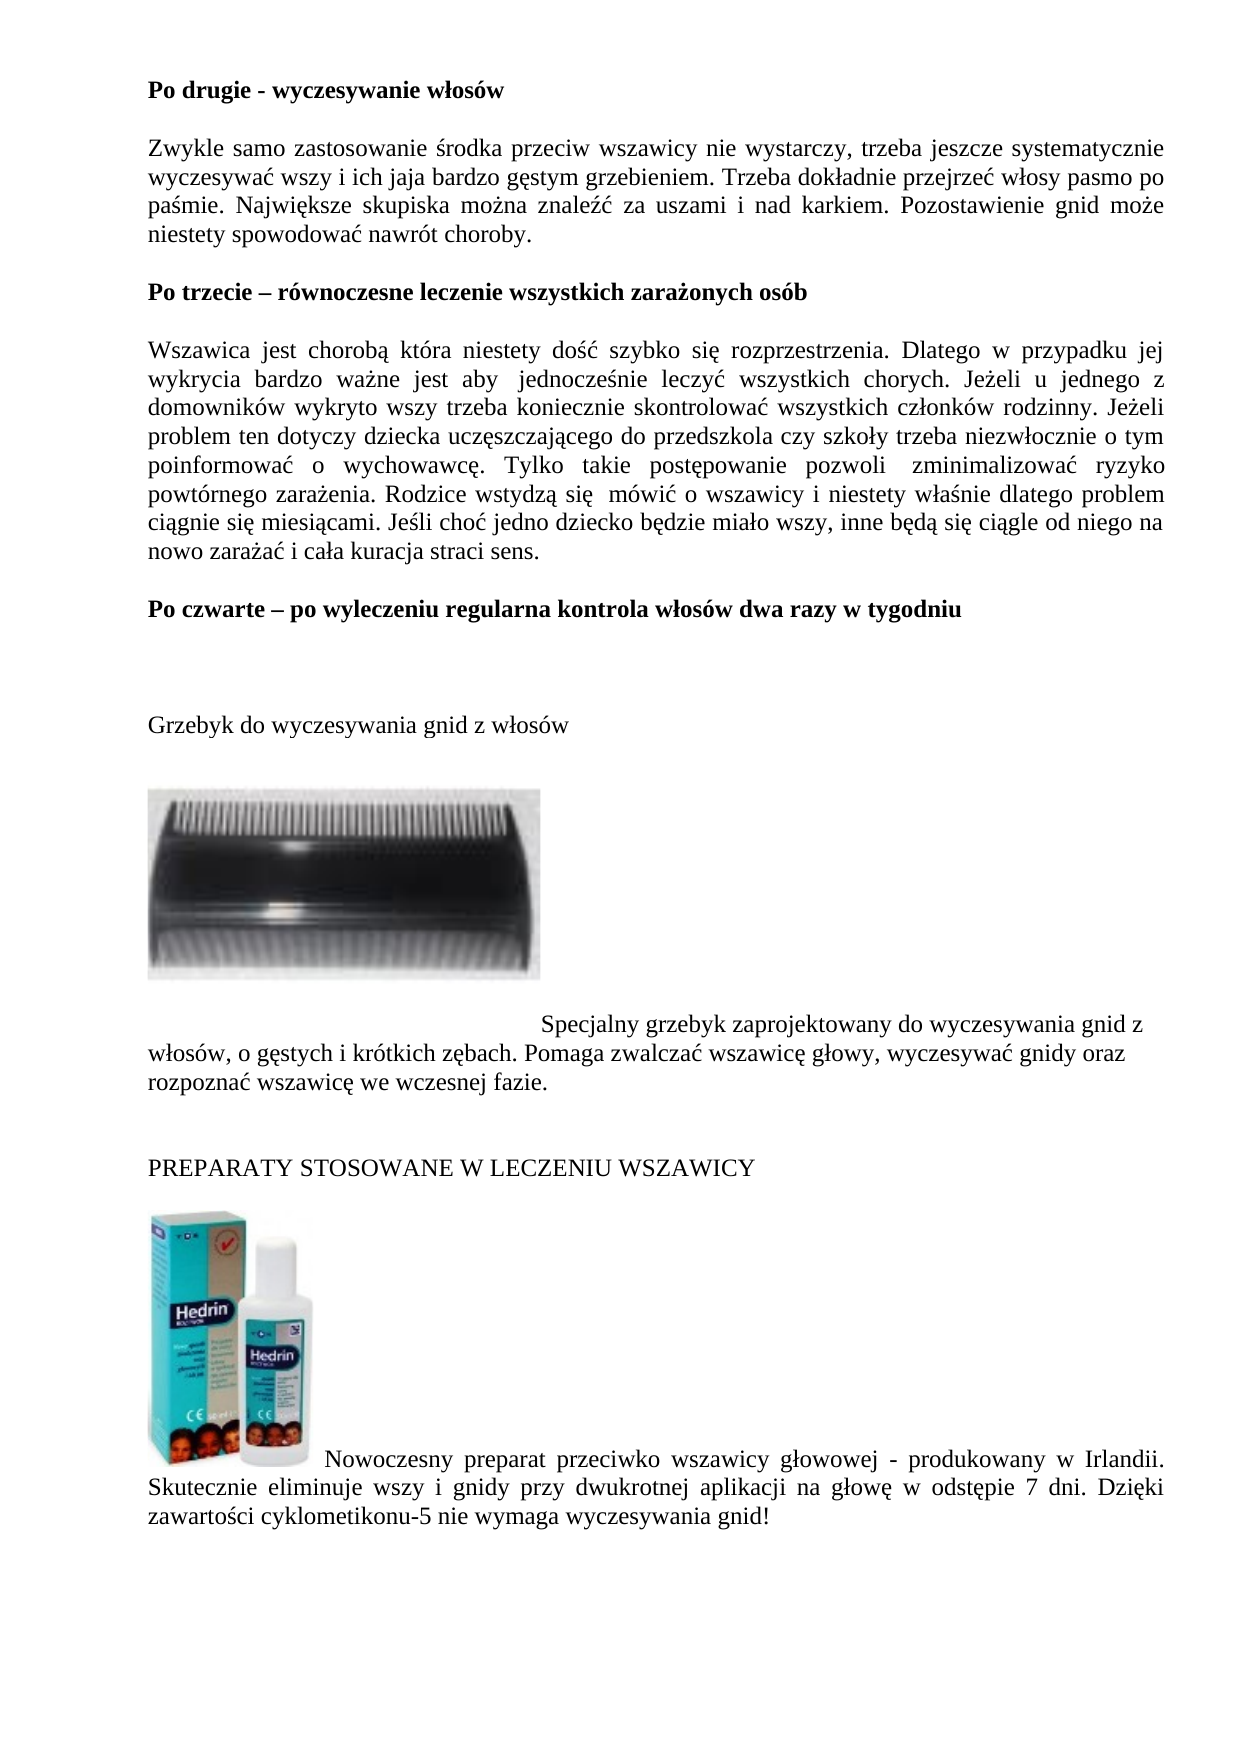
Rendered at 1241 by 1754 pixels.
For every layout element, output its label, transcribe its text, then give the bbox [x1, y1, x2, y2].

text Po drugie - wyczesywanie włosów [148, 75, 1165, 104]
text PREPARATY STOSOWANE W LECZENIU WSZAWICY [148, 1153, 1165, 1182]
text Po trzecie – równoczesne leczenie wszystkich zarażonych osób [148, 277, 1165, 306]
text Po czwarte – po wyleczeniu regularna kontrola włosów dwa razy w tygodniu [148, 594, 1165, 623]
text Wszawica jest chorobą która niestety dość szybko się rozprzestrzenia. Dlatego w przypadku jej wykrycia bardzo ważne jest aby jednocześnie leczyć wszystkich chorych. Jeżeli u jednego z domowników wykryto wszy trzeba koniecznie skontrolować wszystkich członków rodzinny. Jeżeli problem ten dotyczy dziecka uczęszczającego do przedszkola czy szkoły trzeba niezwłocznie o tym poinformować o wychowawcę. Tylko takie postępowanie pozwoli zminimalizować ryzyko powtórnego zarażenia. Rodzice wstydzą się mówić o wszawicy i niestety właśnie dlatego problem ciągnie się miesiącami. Jeśli choć jedno dziecko będzie miało wszy, inne będą się ciągle od niego na nowo zarażać i cała kuracja straci sens. [148, 335, 1165, 565]
text Zwykle samo zastosowanie środka przeciw wszawicy nie wystarczy, trzeba jeszcze systematycznie wyczesywać wszy i ich jaja bardzo gęstym grzebieniem. Trzeba dokładnie przejrzeć włosy pasmo po paśmie. Największe skupiska można znaleźć za uszami i nad karkiem. Pozostawienie gnid może niestety spowodować nawrót choroby. [148, 133, 1165, 248]
picture [147, 1210, 314, 1467]
text Nowoczesny preparat przeciwko wszawicy głowowej - produkowany w Irlandii. Skutecznie eliminuje wszy i gnidy przy dwukrotnej aplikacji na głowę w odstępie 7 dni. Dzięki zawartości cyklometikonu-5 nie wymaga wyczesywania gnid! [148, 1211, 1165, 1530]
picture [147, 738, 541, 1033]
